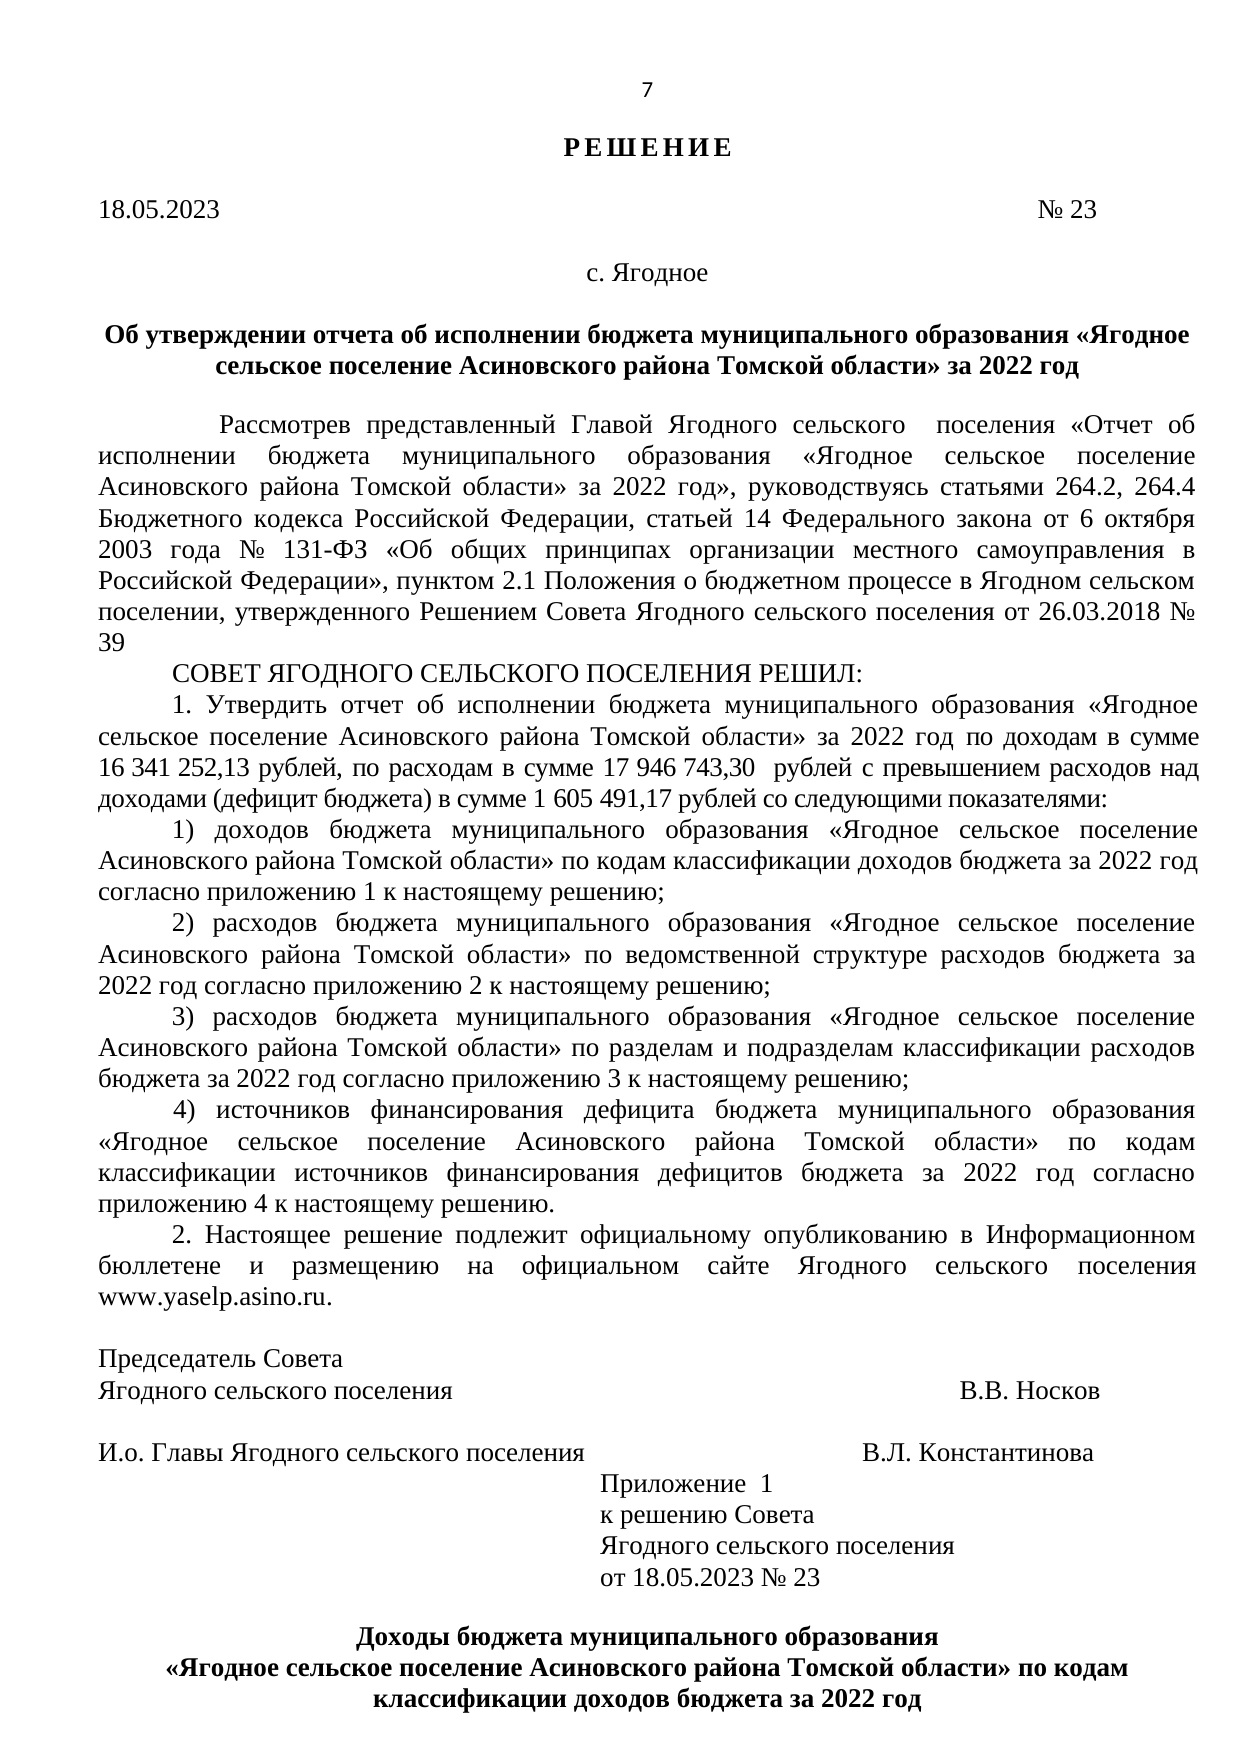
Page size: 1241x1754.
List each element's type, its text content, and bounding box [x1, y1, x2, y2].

text Председатель Совета [98, 1343, 1197, 1374]
text 2. Настоящее решение подлежит официальному опубликованию в Информационном бюллетене и размещению на официальном сайте Ягодного сельского поселения www.yaselp.asino.ru. [98, 1218, 1197, 1311]
text от 18.05.2023 № 23 [600, 1561, 1197, 1592]
text СОВЕТ ЯГОДНОГО СЕЛЬСКОГО ПОСЕЛЕНИЯ РЕШИЛ: [98, 657, 1197, 688]
text 18.05.2023 № 23 [98, 193, 1197, 224]
text РЕШЕНИЕ [98, 131, 1197, 162]
text 3) расходов бюджета муниципального образования «Ягодное сельское поселение Асиновского района Томской области» по разделам и подразделам классификации расходов бюджета за 2022 год согласно приложению 3 к настоящему решению; [98, 1000, 1197, 1093]
text 4) источников финансирования дефицита бюджета муниципального образования «Ягодное сельское поселение Асиновского района Томской области» по кодам классификации источников финансирования дефицитов бюджета за 2022 год согласно приложению 4 к настоящему решению. [98, 1093, 1197, 1218]
text Приложение 1 [600, 1467, 1197, 1498]
text Ягодного сельского поселения В.В. Носков [98, 1374, 1197, 1405]
text 1. Утвердить отчет об исполнении бюджета муниципального образования «Ягодное сельское поселение Асиновского района Томской области» за 2022 год по доходам в сумме 16 341 252,13 рублей, по расходам в сумме 17 946 743,30 рублей с превышением расходов над доходами (дефицит бюджета) в сумме 1 605 491,17 рублей со следующими показателями: [98, 688, 1199, 813]
text с. Ягодное [98, 256, 1197, 287]
text Ягодного сельского поселения [600, 1529, 1197, 1561]
text Об утверждении отчета об исполнении бюджета муниципального образования «Ягодное сельское поселение Асиновского района Томской области» за 2022 год [98, 318, 1197, 380]
text «Ягодное сельское поселение Асиновского района Томской области» по кодам классификации доходов бюджета за 2022 год [98, 1651, 1197, 1713]
text 2) расходов бюджета муниципального образования «Ягодное сельское поселение Асиновского района Томской области» по ведомственной структуре расходов бюджета за 2022 год согласно приложению 2 к настоящему решению; [98, 907, 1197, 1000]
text Доходы бюджета муниципального образования [98, 1620, 1197, 1651]
text к решению Совета [600, 1498, 1197, 1529]
text 1) доходов бюджета муниципального образования «Ягодное сельское поселение Асиновского района Томской области» по кодам классификации доходов бюджета за 2022 год согласно приложению 1 к настоящему решению; [98, 813, 1199, 907]
text Рассмотрев представленный Главой Ягодного сельского поселения «Отчет об исполнении бюджета муниципального образования «Ягодное сельское поселение Асиновского района Томской области» за 2022 год», руководствуясь статьями 264.2, 264.4 Бюджетного кодекса Российской Федерации, статьей 14 Федерального закона от 6 октября 2003 года № 131-ФЗ «Об общих принципах организации местного самоуправления в Российской Федерации», пунктом 2.1 Положения о бюджетном процессе в Ягодном сельском поселении, утвержденного Решением Совета Ягодного сельского поселения от 26.03.2018 № 39 [98, 408, 1197, 657]
text И.о. Главы Ягодного сельского поселения В.Л. Константинова [98, 1436, 1197, 1467]
